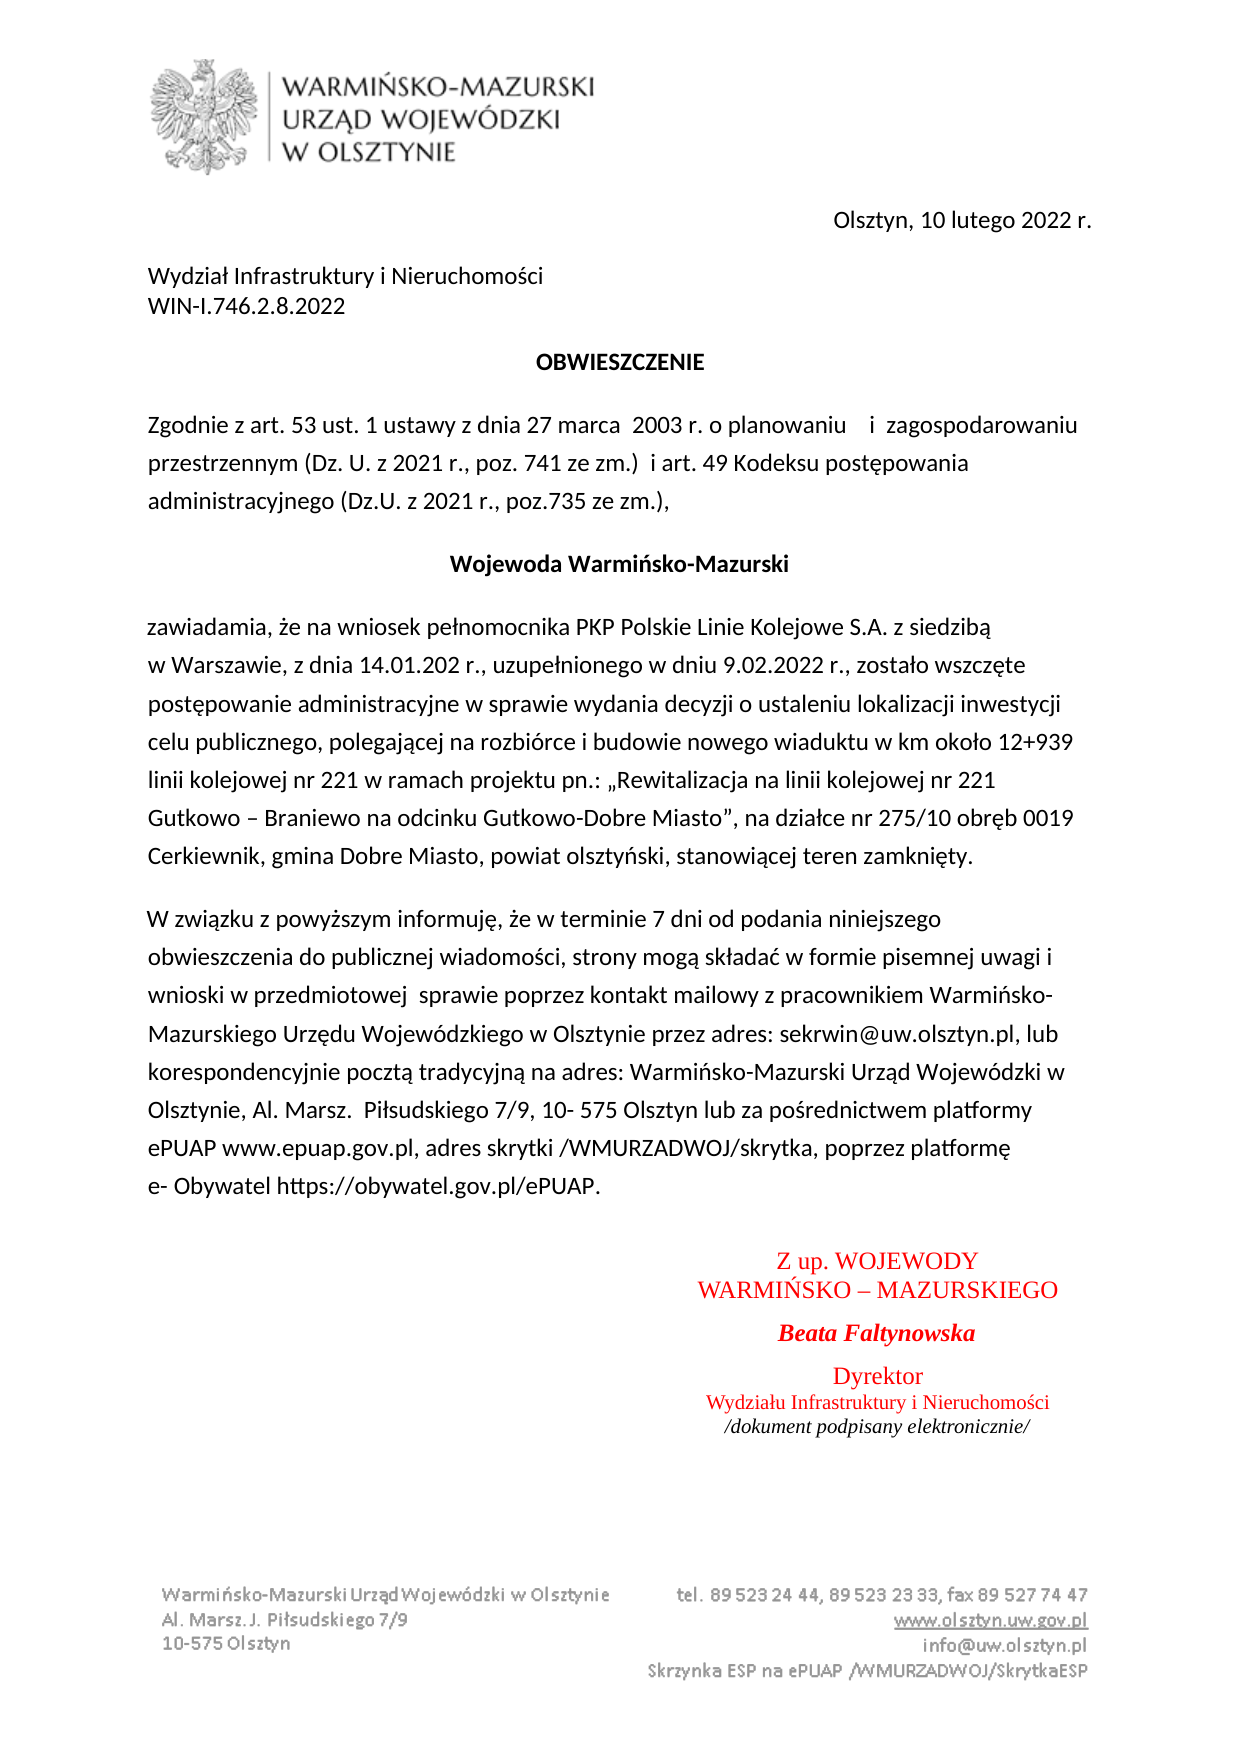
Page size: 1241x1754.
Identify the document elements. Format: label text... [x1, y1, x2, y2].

text Z up. WOJEWODY [589, 1246, 1092, 1275]
text OBWIESZCZENIE [148, 346, 1092, 376]
text Wydziału Infrastruktury i Nieruchomości [589, 1390, 1092, 1414]
text WIN-I.746.2.8.2022 [148, 290, 1092, 321]
text Wojewoda Warmińsko-Mazurski [147, 548, 1092, 579]
picture [147, 59, 609, 177]
text WARMIŃSKO – MAZURSKIEGO [589, 1275, 1092, 1304]
text Olsztyn, 10 lutego 2022 r. [148, 204, 1092, 235]
text Dyrektor [589, 1361, 1092, 1390]
text Wydział Infrastruktury i Nieruchomości [148, 260, 1092, 290]
text W związku z powyższym informuję, że w terminie 7 dni od podania niniejszego obwieszczenia do publicznej wiadomości, strony mogą składać w formie pisemnej uwagi i wnioski w przedmiotowej sprawie poprzez kontakt mailowy z pracownikiem Warmińsko-Mazurskiego Urzędu Wojewódzkiego w Olsztynie przez adres: sekrwin@uw.olsztyn.pl, lub korespondencyjnie pocztą tradycyjną na adres: Warmińsko-Mazurski Urząd Wojewódzki w Olsztynie, Al. Marsz. Piłsudskiego 7/9, 10- 575 Olsztyn lub za pośrednictwem platformy ePUAP www.epuap.gov.pl, adres skrytki /WMURZADWOJ/skrytka, poprzez platformę e- Obywatel https://obywatel.gov.pl/ePUAP. [146, 903, 1092, 1201]
text /dokument podpisany elektronicznie/ [589, 1414, 1092, 1438]
text Beata Faltynowska [589, 1318, 1092, 1347]
text Zgodnie z art. 53 ust. 1 ustawy z dnia 27 marca 2003 r. o planowaniu i zagospodarowaniu przestrzennym (Dz. U. z 2021 r., poz. 741 ze zm.) i art. 49 Kodeksu postępowania administracyjnego (Dz.U. z 2021 r., poz.735 ze zm.), [147, 409, 1092, 516]
picture [147, 1573, 1106, 1693]
text zawiadamia, że na wniosek pełnomocnika PKP Polskie Linie Kolejowe S.A. z siedzibą w Warszawie, z dnia 14.01.202 r., uzupełnionego w dniu 9.02.2022 r., zostało wszczęte postępowanie administracyjne w sprawie wydania decyzji o ustaleniu lokalizacji inwestycji celu publicznego, polegającej na rozbiórce i budowie nowego wiaduktu w km około 12+939 linii kolejowej nr 221 w ramach projektu pn.: „Rewitalizacja na linii kolejowej nr 221 Gutkowo – Braniewo na odcinku Gutkowo-Dobre Miasto”, na działce nr 275/10 obręb 0019 Cerkiewnik, gmina Dobre Miasto, powiat olsztyński, stanowiącej teren zamknięty. [147, 611, 1092, 871]
